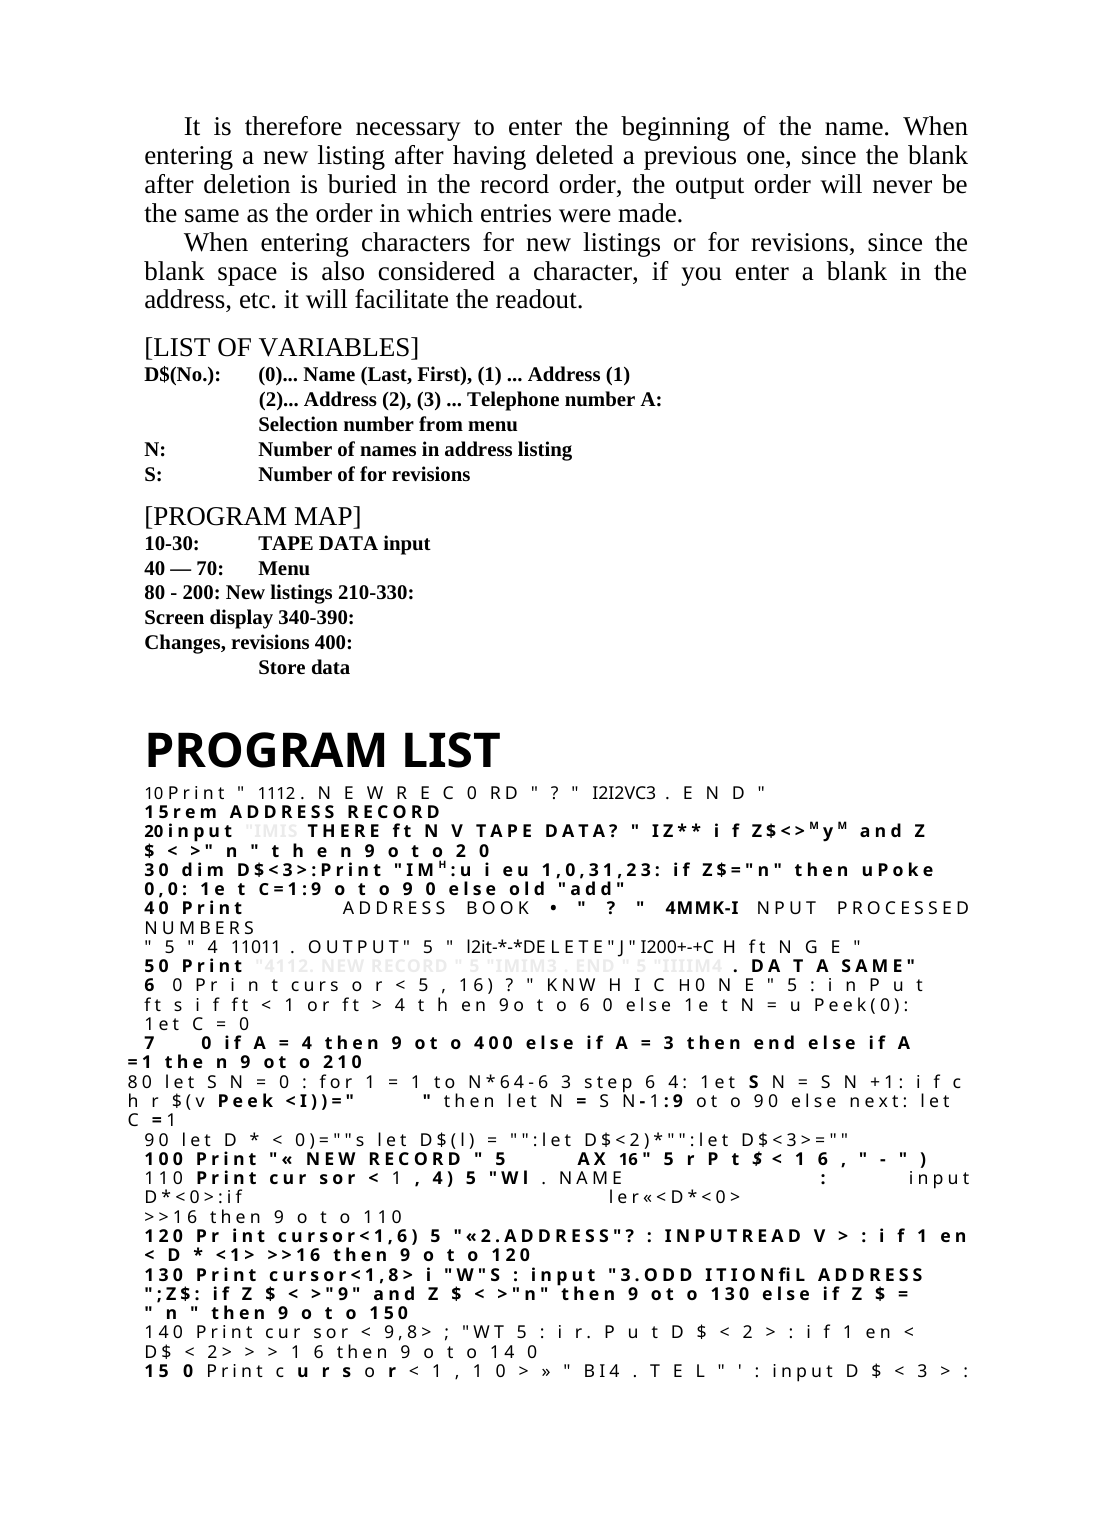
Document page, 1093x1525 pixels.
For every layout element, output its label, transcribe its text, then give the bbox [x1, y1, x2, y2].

text 80 - 200: New listings 210-330: Screen display 340-390: Changes, revisions 400: Store data [144, 580, 429, 679]
text PROGRAM LIST [144, 729, 969, 777]
text S: Number of for revisions [144, 462, 969, 487]
text 50 Print "4112. NEW RECORD " 5 "IMIM3 . END " 5 "IIIIM4 . DA T A SAME" [144, 957, 969, 976]
text When entering characters for new listings or for revisions, since the blank space is also considered a character, if you enter a blank in the address, etc. it will facilitate the readout. [144, 228, 969, 315]
list 0 if A = 4 then 9 ot o 400 else if A = 3 then end else if A =1 the n 9 ot o 210 [127, 1034, 925, 1073]
text 40 Print ADDRESS BOOK • " ? " 4MMK-I NPUT PROCESSED NUMBERS [144, 899, 969, 938]
text >>16 then 9 o t o 110 [144, 1208, 969, 1227]
text 140 Print cur sor < 9,8> ; "WT 5 : i r. P u t D $ < 2 > : i f 1 en < D$ < 2> > > 1 6 then 9 o t o 14 0 [144, 1323, 925, 1362]
text N: Number of names in address listing [144, 437, 969, 462]
text 120 Pr int cursor<1,6) 5 "«2.ADDRESS"? : INPUTREAD V > : i f 1 en < D * <1> >>16 then 9 o t o 120 [144, 1227, 969, 1266]
text 10 Print " 1112 . N E W R E C 0 RD " ? " I2I2VC3 . E N D " [144, 784, 969, 803]
text (2)... Address (2), (3) ... Telephone number A: Selection number from menu [144, 387, 673, 437]
text [LIST OF VARIABLES] [144, 337, 969, 362]
text 10-30: TAPE DATA input [144, 530, 969, 555]
text 100 Print "« NEW RECORD " 5 AX 16 " 5 r P t $ < 1 6 , " - " ) [144, 1150, 969, 1169]
list 0 Pr i n t curs o r < 5 , 16) ? " KNW H I C H 0 N E " 5 : i n P u t ft s i f ft < 1 or ft > 4 t h en 9o t o 6 0 else 1e t N = u Peek(0): 1et C = 0 [144, 976, 925, 1034]
text D$(No.): (0)... Name (Last, First), (1) ... Address (1) [144, 362, 969, 387]
text 20 input "IMIS THERE ft N V TAPE DATA? " IZ** i f Z$<>MyM and Z $ < >" n " t h e n 9 o t o 2 0 [144, 822, 925, 861]
text 40 — 70: Menu [144, 555, 969, 580]
text [PROGRAM MAP] [144, 506, 969, 530]
text 15rem ADDRESS RECORD [144, 803, 969, 822]
text 80 let S N = 0 : for 1 = 1 to N*64-6 3 step 6 4: 1et S N = S N +1: i f c h r $(v Peek <I))=" " then let N = S N-1:9 ot o 90 else next: let C =1 [127, 1073, 969, 1131]
text 90 let D * < 0)=""s let D$(l) = "":let D$<2)*"":let D$<3>="" [144, 1131, 969, 1150]
text 130 Print cursor<1,8> i "W"S : input "3.ODD ITIONfiL ADDRESS ";Z$: if Z $ < >"9" and Z $ < >"n" then 9 ot o 130 else if Z $ = " n " then 9 o t o 150 [144, 1266, 925, 1323]
text It is therefore necessary to enter the beginning of the name. When entering a new listing after having deleted a previous one, since the blank after deletion is buried in the record order, the output order will never be the same as the order in which entries were made. [144, 112, 969, 228]
text " 5 " 4 11011 . OUTPUT" 5 " l2it-*-*DE L E T E " J " I200+-+C H ft N G E " [144, 938, 969, 957]
text 110 Print cur sor < 1 , 4) 5 "Wl . NAME : input D*<0>:if ler«<D*<0> [144, 1169, 969, 1208]
text 30 dim D$<3>:Print "IMH:u i eu 1,0,31,23: if Z$="n" then uPoke 0,0: 1e t C =1:9 o t o 9 0 else old "add" [144, 861, 969, 899]
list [144, 1362, 969, 1381]
